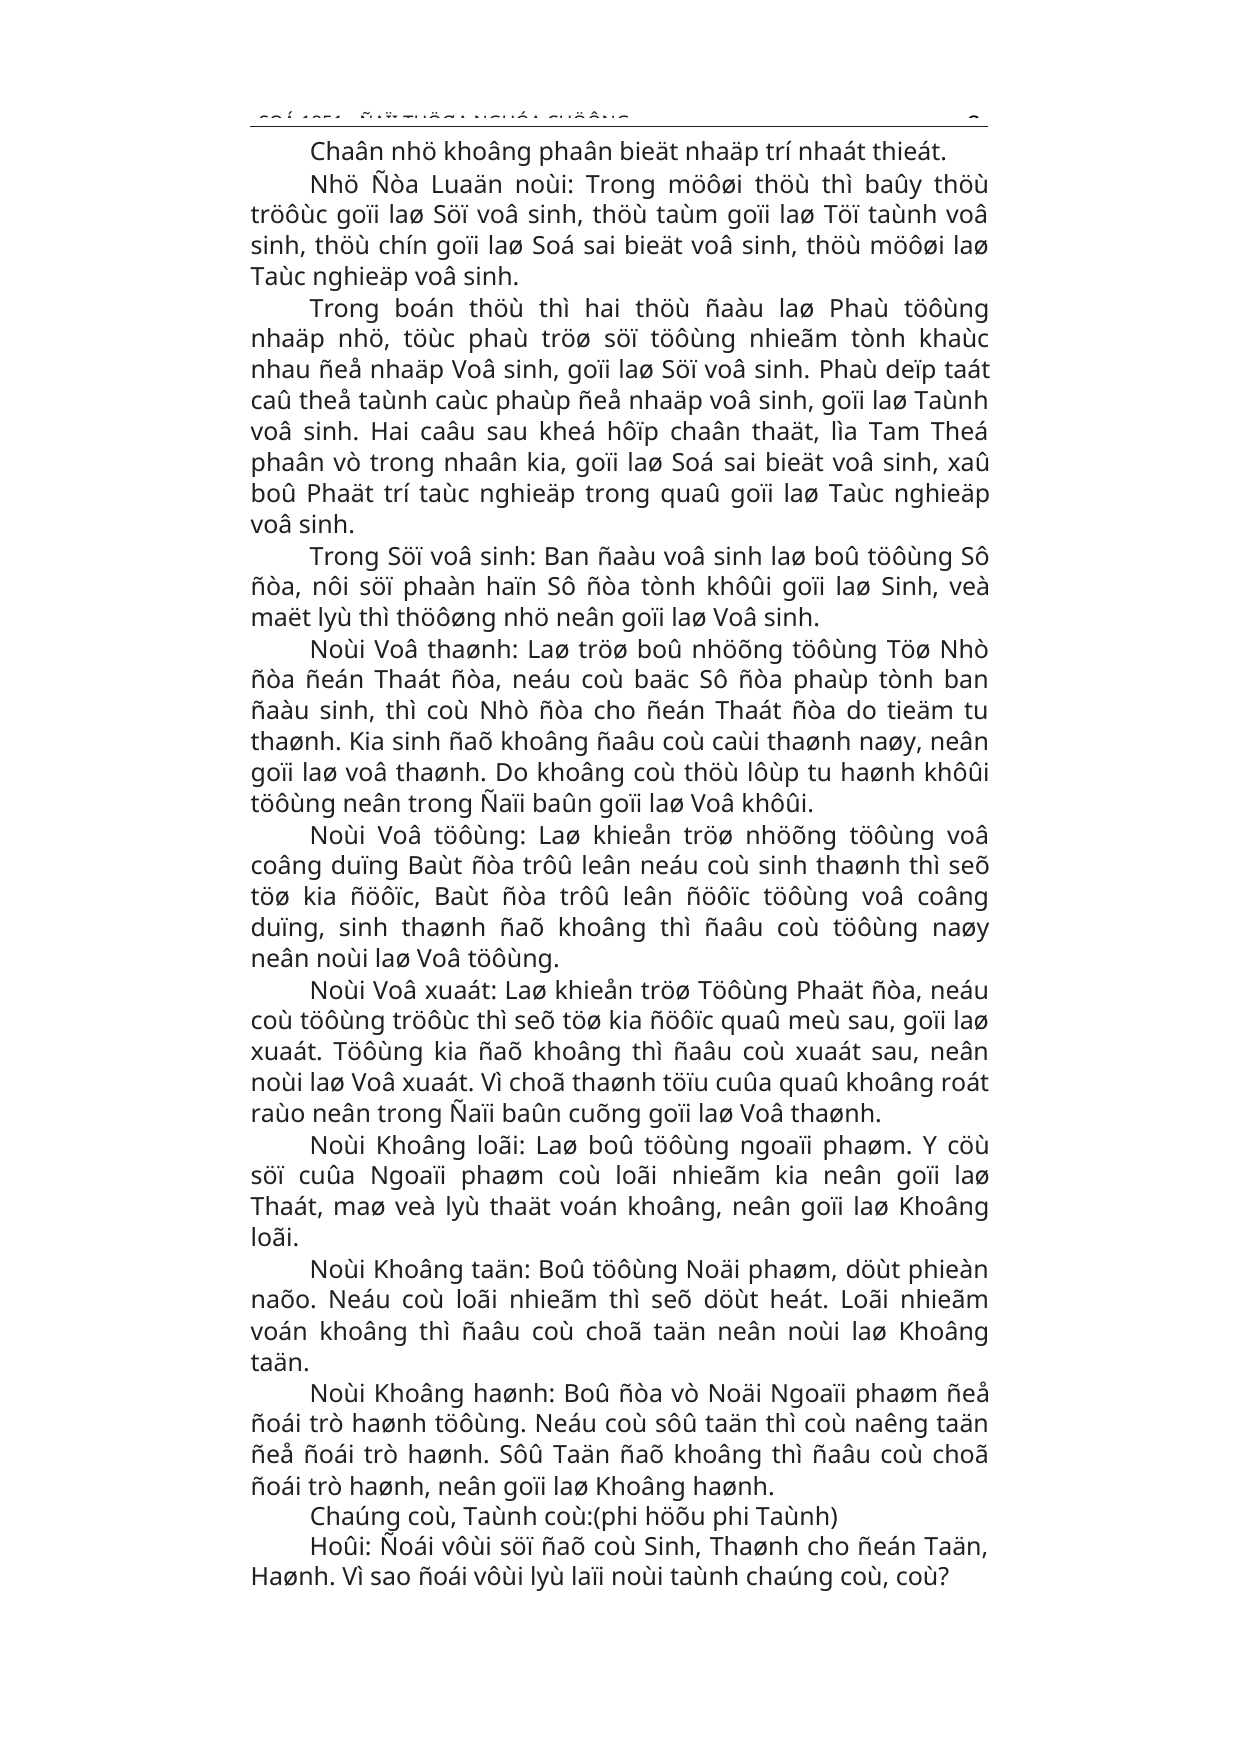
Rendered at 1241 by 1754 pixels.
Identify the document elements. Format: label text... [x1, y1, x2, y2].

text Noùi Voâ töôùng: Laø khieån tröø nhöõng töôùng voâ coâng duïng Baùt ñòa trôû leân neáu coù sinh thaønh thì seõ töø kia ñöôïc, Baùt ñòa trôû leân ñöôïc töôùng voâ coâng duïng, sinh thaønh ñaõ khoâng thì ñaâu coù töôùng naøy neân noùi laø Voâ töôùng. [250, 820, 990, 975]
text Hoûi: Ñoái vôùi söï ñaõ coù Sinh, Thaønh cho ñeán Taän, Haønh. Vì sao ñoái vôùi lyù laïi noùi taùnh chaúng coù, coù? [250, 1531, 990, 1593]
text Chaúng coù, Taùnh coù:(phi höõu phi Taùnh) [309, 1502, 1092, 1531]
text Chaân nhö khoâng phaân bieät nhaäp trí nhaát thieát. [309, 134, 1092, 167]
text Noùi Voâ thaønh: Laø tröø boû nhöõng töôùng Töø Nhò ñòa ñeán Thaát ñòa, neáu coù baäc Sô ñòa phaùp tònh ban ñaàu sinh, thì coù Nhò ñòa cho ñeán Thaát ñòa do tieäm tu thaønh. Kia sinh ñaõ khoâng ñaâu coù caùi thaønh naøy, neân goïi laø voâ thaønh. Do khoâng coù thöù lôùp tu haønh khôûi töôùng neân trong Ñaïi baûn goïi laø Voâ khôûi. [250, 634, 990, 820]
text Trong Söï voâ sinh: Ban ñaàu voâ sinh laø boû töôùng Sô ñòa, nôi söï phaàn haïn Sô ñòa tònh khôûi goïi laø Sinh, veà maët lyù thì thöôøng nhö neân goïi laø Voâ sinh. [250, 541, 990, 634]
text Noùi Khoâng haønh: Boû ñòa vò Noäi Ngoaïi phaøm ñeå ñoái trò haønh töôùng. Neáu coù sôû taän thì coù naêng taän ñeå ñoái trò haønh. Sôû Taän ñaõ khoâng thì ñaâu coù choã ñoái trò haønh, neân goïi laø Khoâng haønh. [250, 1378, 990, 1502]
text Noùi Voâ xuaát: Laø khieån tröø Töôùng Phaät ñòa, neáu coù töôùng tröôùc thì seõ töø kia ñöôïc quaû meù sau, goïi laø xuaát. Töôùng kia ñaõ khoâng thì ñaâu coù xuaát sau, neân noùi laø Voâ xuaát. Vì choã thaønh töïu cuûa quaû khoâng roát raùo neân trong Ñaïi baûn cuõng goïi laø Voâ thaønh. [250, 975, 990, 1130]
text Noùi Khoâng loãi: Laø boû töôùng ngoaïi phaøm. Y cöù söï cuûa Ngoaïi phaøm coù loãi nhieãm kia neân goïi laø Thaát, maø veà lyù thaät voán khoâng, neân goïi laø Khoâng loãi. [250, 1130, 990, 1254]
text Trong boán thöù thì hai thöù ñaàu laø Phaù töôùng nhaäp nhö, töùc phaù tröø söï töôùng nhieãm tònh khaùc nhau ñeå nhaäp Voâ sinh, goïi laø Söï voâ sinh. Phaù deïp taát caû theå taùnh caùc phaùp ñeå nhaäp voâ sinh, goïi laø Taùnh voâ sinh. Hai caâu sau kheá hôïp chaân thaät, lìa Tam Theá phaân vò trong nhaân kia, goïi laø Soá sai bieät voâ sinh, xaû boû Phaät trí taùc nghieäp trong quaû goïi laø Taùc nghieäp voâ sinh. [250, 292, 990, 541]
text Nhö Ñòa Luaän noùi: Trong möôøi thöù thì baûy thöù tröôùc goïi laø Söï voâ sinh, thöù taùm goïi laø Töï taùnh voâ sinh, thöù chín goïi laø Soá sai bieät voâ sinh, thöù möôøi laø Taùc nghieäp voâ sinh. [250, 168, 990, 292]
text Noùi Khoâng taän: Boû töôùng Noäi phaøm, döùt phieàn naõo. Neáu coù loãi nhieãm thì seõ döùt heát. Loãi nhieãm voán khoâng thì ñaâu coù choã taän neân noùi laø Khoâng taän. [250, 1254, 990, 1378]
